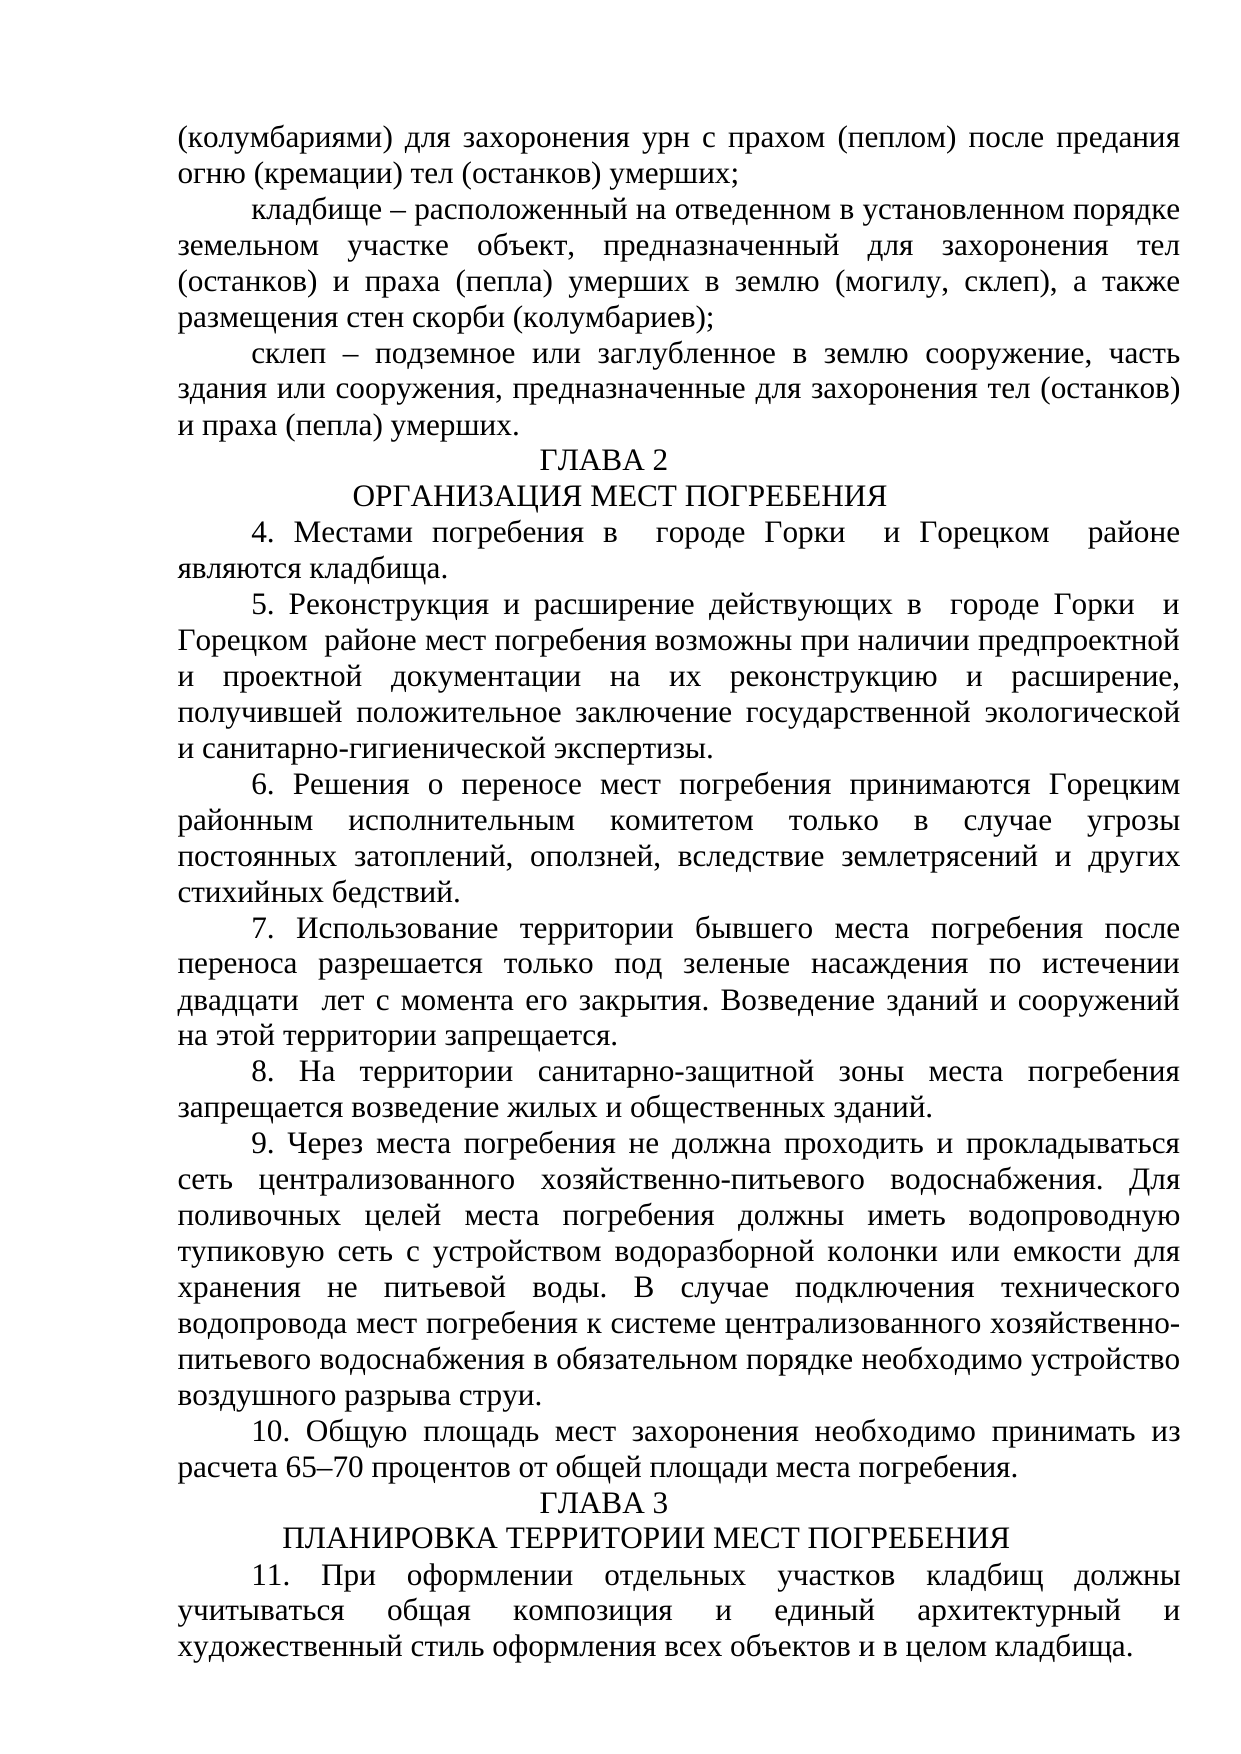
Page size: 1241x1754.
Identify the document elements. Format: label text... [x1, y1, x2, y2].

text 7. Использование территории бывшего места погребения после переноса разрешается только под зеленые насаждения по истечении двадцати лет с момента его закрытия. Возведение зданий и сооружений на этой территории запрещается. [177, 909, 1181, 1053]
text склеп – подземное или заглубленное в землю сооружение, часть здания или сооружения, предназначенные для захоронения тел (останков) и праха (пепла) умерших. [177, 334, 1181, 442]
text кладбище – расположенный на отведенном в установленном порядке земельном участке объект, предназначенный для захоронения тел (останков) и праха (пепла) умерших в землю (могилу, склеп), а также размещения стен скорби (колумбариев); [177, 190, 1181, 334]
text ОРГАНИЗАЦИЯ МЕСТ ПОГРЕБЕНИЯ [177, 478, 1181, 513]
text 9. Через места погребения не должна проходить и прокладываться сеть централизованного хозяйственно-питьевого водоснабжения. Для поливочных целей места погребения должны иметь водопроводную тупиковую сеть с устройством водоразборной колонки или емкости для хранения не питьевой воды. В случае подключения технического водопровода мест погребения к системе централизованного хозяйственно-питьевого водоснабжения в обязательном порядке необходимо устройство воздушного разрыва струи. [177, 1124, 1181, 1412]
text 8. На территории санитарно-защитной зоны места погребения запрещается возведение жилых и общественных зданий. [177, 1053, 1181, 1124]
text 10. Общую площадь мест захоронения необходимо принимать из расчета 65–70 процентов от общей площади места погребения. [177, 1412, 1181, 1484]
text 11. При оформлении отдельных участков кладбищ должны учитываться общая композиция и единый архитектурный и художественный стиль оформления всех объектов и в целом кладбища. [177, 1556, 1181, 1663]
text 5. Реконструкция и расширение действующих в городе Горки и Горецком районе мест погребения возможны при наличии предпроектной и проектной документации на их реконструкцию и расширение, получившей положительное заключение государственной экологической и санитарно-гигиенической экспертизы. [177, 585, 1181, 765]
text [177, 118, 1181, 190]
text ГЛАВА 2 [177, 442, 1181, 478]
text ПЛАНИРОВКА ТЕРРИТОРИИ МЕСТ ПОГРЕБЕНИЯ [177, 1520, 1181, 1556]
text ГЛАВА 3 [177, 1484, 1181, 1520]
text 4. Местами погребения в городе Горки и Горецком районе являются кладбища. [177, 513, 1181, 585]
text 6. Решения о переносе мест погребения принимаются Горецким районным исполнительным комитетом только в случае угрозы постоянных затоплений, оползней, вследствие землетрясений и других стихийных бедствий. [177, 765, 1181, 909]
